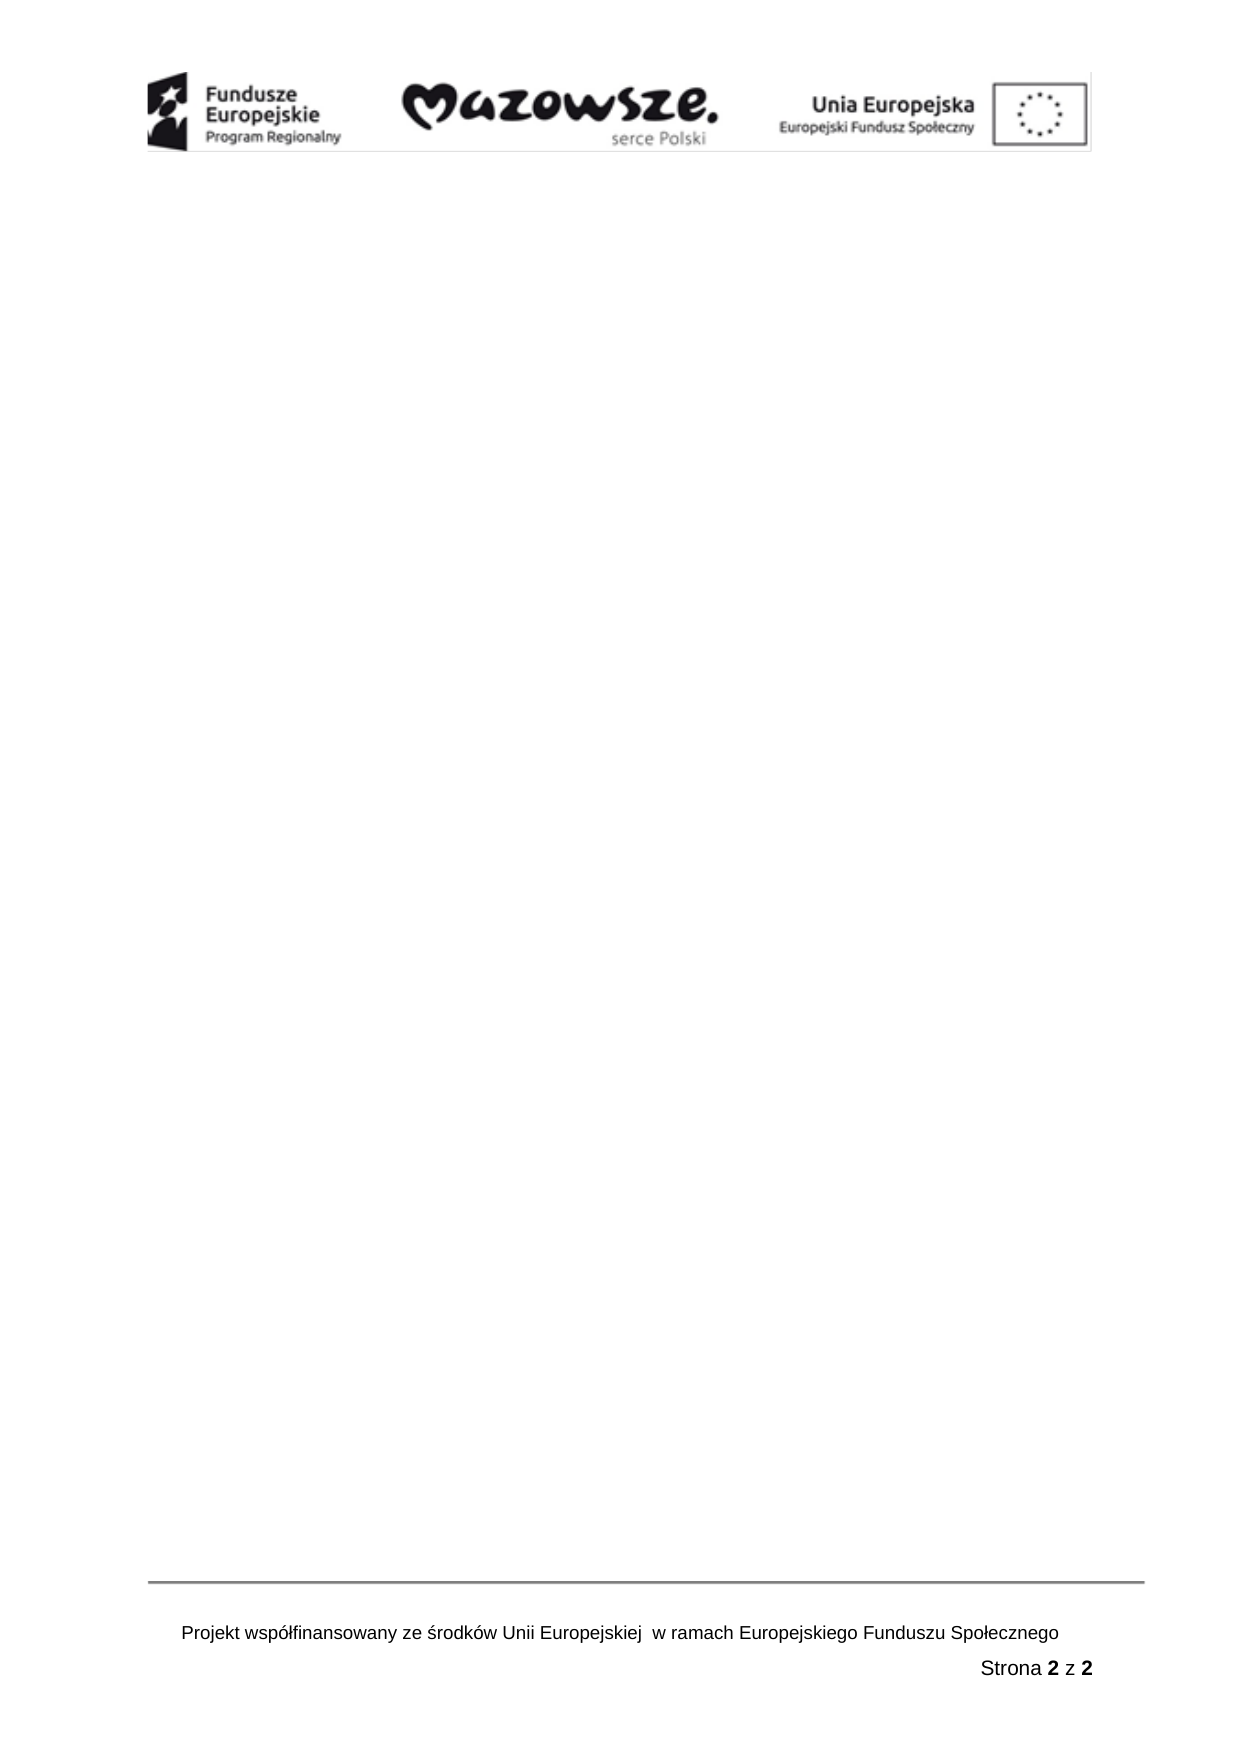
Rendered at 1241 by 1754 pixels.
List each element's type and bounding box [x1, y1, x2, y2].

picture [147, 72, 1097, 157]
picture [147, 1581, 1146, 1586]
